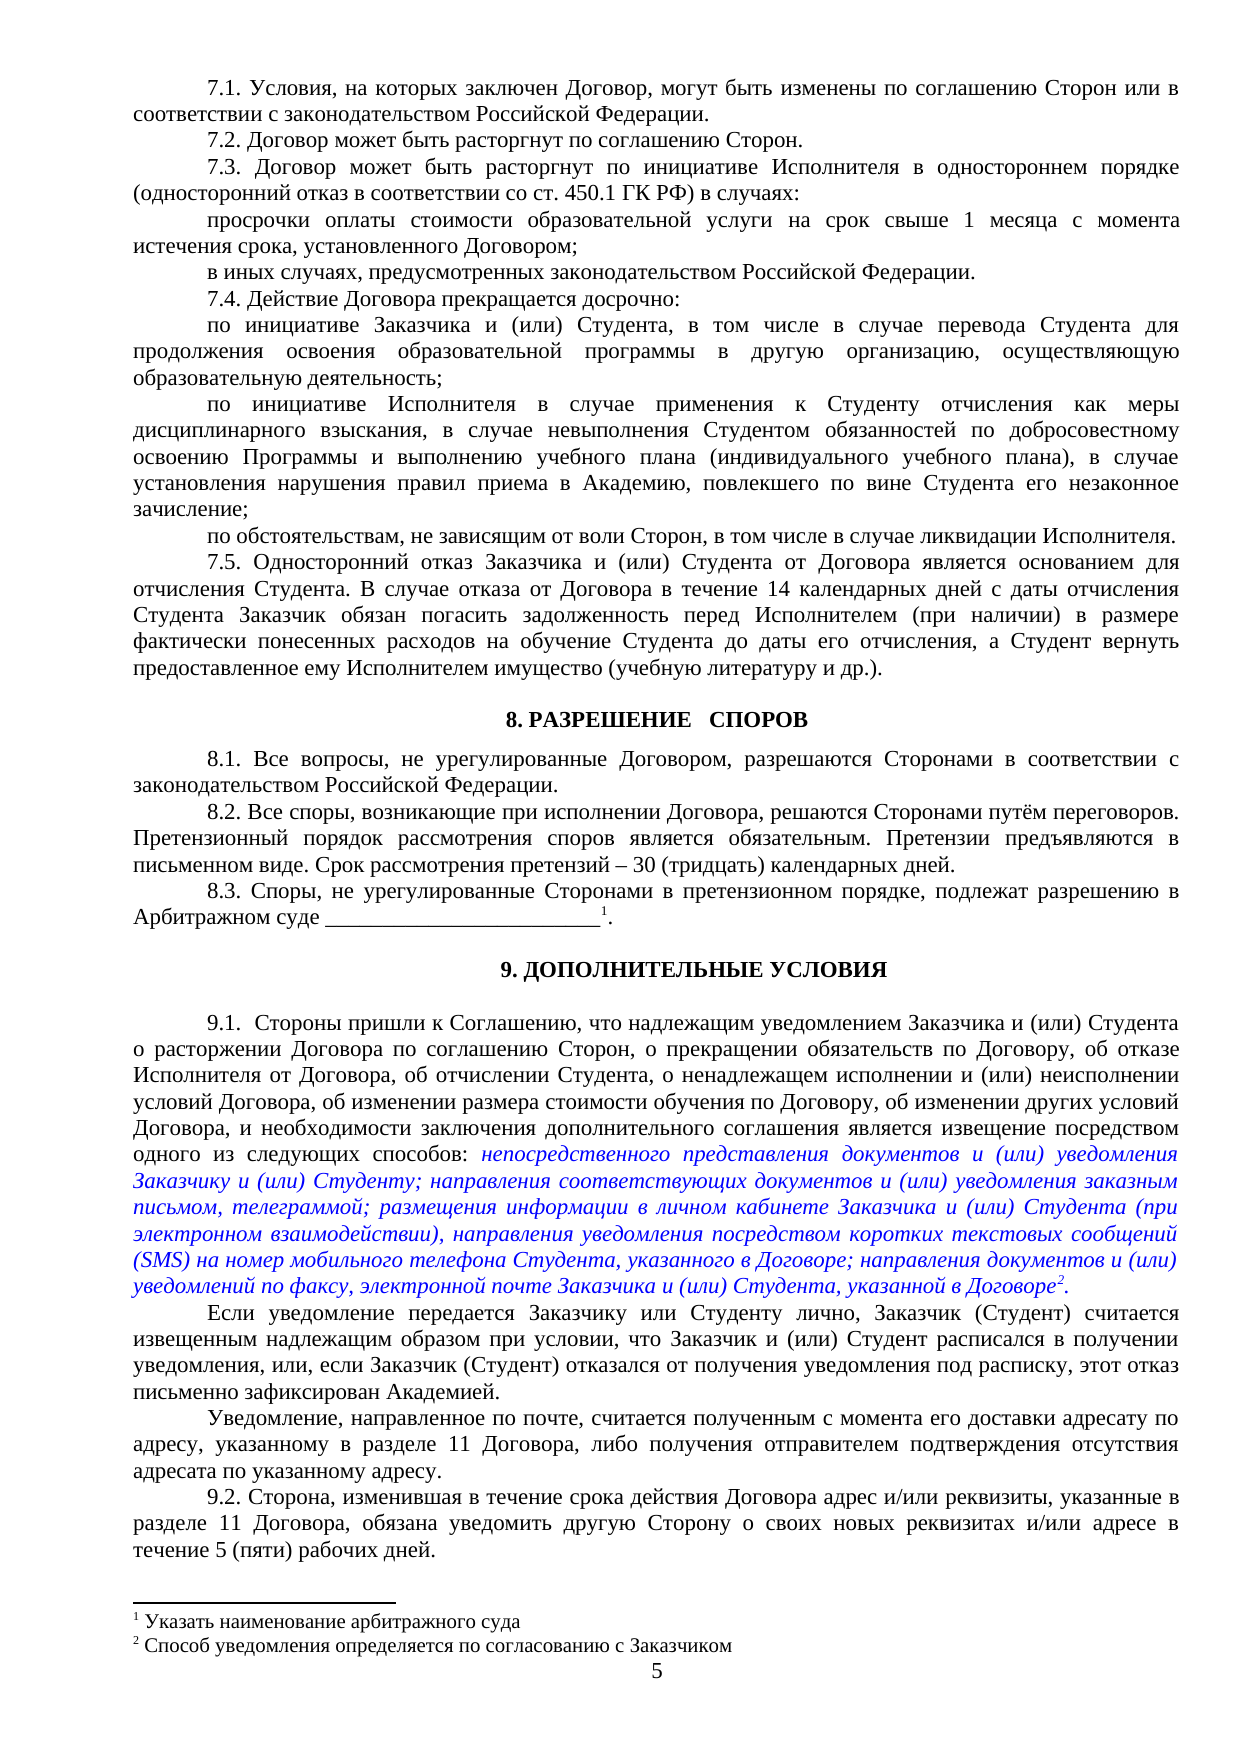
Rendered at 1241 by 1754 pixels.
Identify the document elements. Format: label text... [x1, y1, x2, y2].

text 7.3. Договор может быть расторгнут по инициативе Исполнителя в одностороннем порядке (односторонний отказ в соответствии со ст. 450.1 ГК РФ) в случаях: [133, 153, 1181, 206]
text просрочки оплаты стоимости образовательной услуги на срок свыше 1 месяца с момента истечения срока, установленного Договором; [133, 206, 1181, 258]
text 9. ДОПОЛНИТЕЛЬНЫЕ УСЛОВИЯ [133, 956, 1181, 982]
text 8. РАЗРЕШЕНИЕ СПОРОВ [133, 706, 1181, 733]
text 7.4. Действие Договора прекращается досрочно: [133, 285, 1181, 311]
text 9.1. Стороны пришли к Соглашению, что надлежащим уведомлением Заказчика и (или) Студента о расторжении Договора по соглашению Сторон, о прекращении обязательств по Договору, об отказе Исполнителя от Договора, об отчислении Студента, о ненадлежащем исполнении и (или) неисполнении условий Договора, об изменении размера стоимости обучения по Договору, об изменении других условий Договора, и необходимости заключения дополнительного соглашения является извещение посредством одного из следующих способов: непосредственного представления документов и (или) уведомления Заказчику и (или) Студенту; направления соответствующих документов и (или) уведомления заказным письмом, телеграммой; размещения информации в личном кабинете Заказчика и (или) Студента (при электронном взаимодействии), направления уведомления посредством коротких текстовых сообщений (SMS) на номер мобильного телефона Студента, указанного в Договоре; направления документов и (или) уведомлений по факсу, электронной почте Заказчика и (или) Студента, указанной в Договоре. [133, 1009, 1181, 1299]
text 7.5. Односторонний отказ Заказчика и (или) Студента от Договора является основанием для отчисления Студента. В случае отказа от Договора в течение 14 календарных дней с даты отчисления Студента Заказчик обязан погасить задолженность перед Исполнителем (при наличии) в размере фактически понесенных расходов на обучение Студента до даты его отчисления, а Студент вернуть предоставленное ему Исполнителем имущество (учебную литературу и др.). [133, 548, 1181, 680]
text в иных случаях, предусмотренных законодательством Российской Федерации. [133, 258, 1181, 285]
text по инициативе Заказчика и (или) Студента, в том числе в случае перевода Студента для продолжения освоения образовательной программы в другую организацию, осуществляющую образовательную деятельность; [133, 311, 1181, 390]
text 7.1. Условия, на которых заключен Договор, могут быть изменены по соглашению Сторон или в соответствии с законодательством Российской Федерации. [133, 74, 1181, 127]
text 8.2. Все споры, возникающие при исполнении Договора, решаются Сторонами путём переговоров. Претензионный порядок рассмотрения споров является обязательным. Претензии предъявляются в письменном виде. Срок рассмотрения претензий – 30 (тридцать) календарных дней. [133, 798, 1181, 877]
text Если уведомление передается Заказчику или Студенту лично, Заказчик (Студент) считается извещенным надлежащим образом при условии, что Заказчик и (или) Студент расписался в получении уведомления, или, если Заказчик (Студент) отказался от получения уведомления под расписку, этот отказ письменно зафиксирован Академией. [133, 1299, 1181, 1404]
text 7.2. Договор может быть расторгнут по соглашению Сторон. [133, 127, 1181, 153]
text 8.1. Все вопросы, не урегулированные Договором, разрешаются Сторонами в соответствии с законодательством Российской Федерации. [133, 745, 1181, 798]
text 9.2. Сторона, изменившая в течение срока действия Договора адрес и/или реквизиты, указанные в разделе 11 Договора, обязана уведомить другую Сторону о своих новых реквизитах и/или адресе в течение 5 (пяти) рабочих дней. [133, 1483, 1181, 1562]
text по обстоятельствам, не зависящим от воли Сторон, в том числе в случае ликвидации Исполнителя. [133, 522, 1181, 548]
text по инициативе Исполнителя в случае применения к Студенту отчисления как меры дисциплинарного взыскания, в случае невыполнения Студентом обязанностей по добросовестному освоению Программы и выполнению учебного плана (индивидуального учебного плана), в случае установления нарушения правил приема в Академию, повлекшего по вине Студента его незаконное зачисление; [133, 390, 1181, 522]
text Уведомление, направленное по почте, считается полученным с момента его доставки адресату по адресу, указанному в разделе 11 Договора, либо получения отправителем подтверждения отсутствия адресата по указанному адресу. [133, 1404, 1181, 1483]
text 8.3. Споры, не урегулированные Сторонами в претензионном порядке, подлежат разрешению в Арбитражном суде ________________________. [133, 877, 1181, 930]
